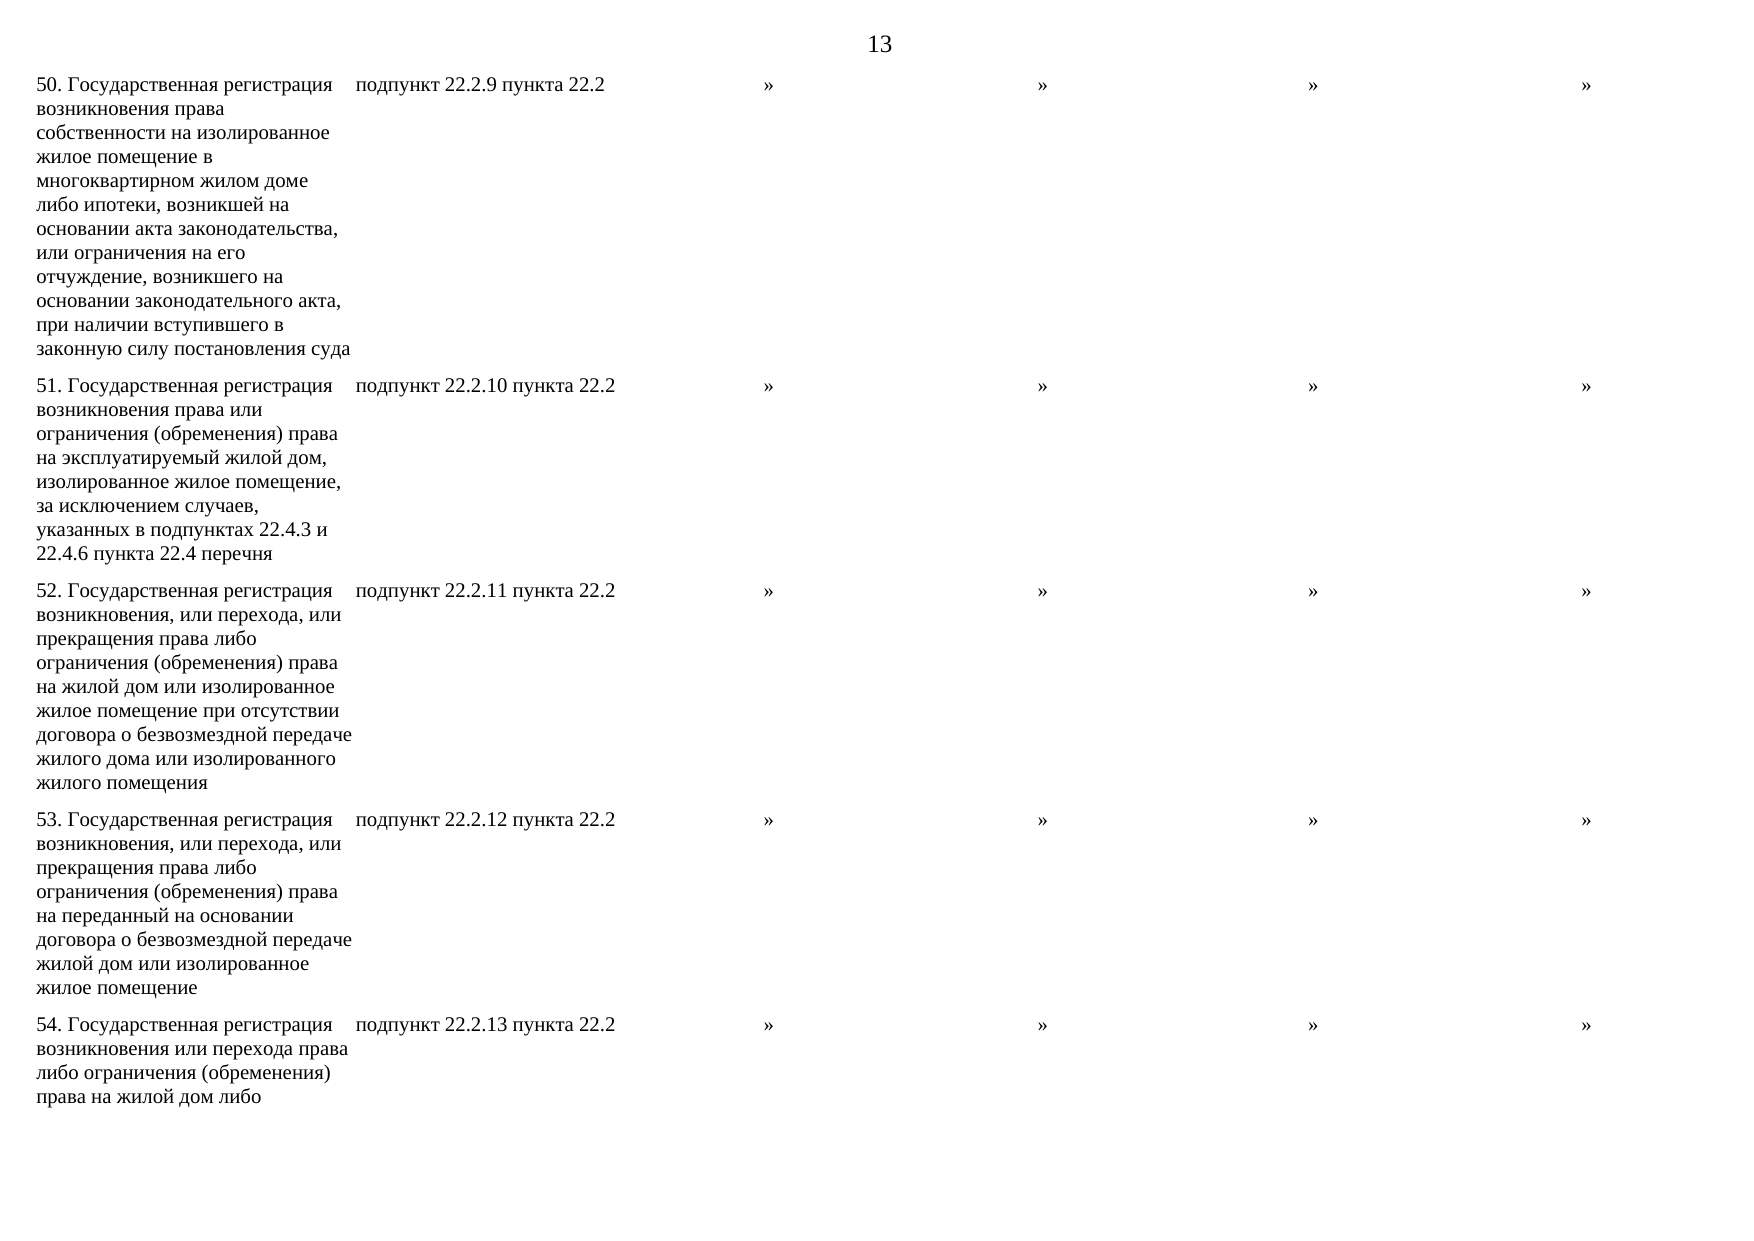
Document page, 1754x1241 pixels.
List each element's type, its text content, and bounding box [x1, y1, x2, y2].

table_cell » [1449, 59, 1724, 360]
table_cell » [907, 59, 1177, 360]
table_cell 51. Государственная регистрация возникновения права или ограничения (обременения) права на эксплуатируемый жилой дом, изолированное жилое помещение, за исключением случаев, указанных в подпунктах 22.4.3 и 22.4.6 пункта 22.4 перечня [35, 360, 355, 565]
table_cell » [1178, 565, 1449, 794]
table_cell » [1449, 794, 1724, 999]
table_cell » [1178, 59, 1449, 360]
table_cell » [1449, 360, 1724, 565]
table_cell » [1449, 565, 1724, 794]
table_cell 53. Государственная регистрация возникновения, или перехода, или прекращения права либо ограничения (обременения) права на переданный на основании договора о безвозмездной передаче жилой дом или изолированное жилое помещение [35, 794, 355, 999]
table_cell » [907, 565, 1177, 794]
table_cell » [1178, 794, 1449, 999]
table_cell » [1449, 999, 1724, 1108]
table_cell » [630, 794, 907, 999]
table_cell подпункт 22.2.11 пункта 22.2 [355, 565, 630, 794]
table_cell подпункт 22.2.10 пункта 22.2 [355, 360, 630, 565]
table_cell » [907, 360, 1177, 565]
table_cell » [1178, 999, 1449, 1108]
table_cell » [630, 565, 907, 794]
table_cell подпункт 22.2.9 пункта 22.2 [355, 59, 630, 360]
table_cell » [907, 794, 1177, 999]
table_cell 50. Государственная регистрация возникновения права собственности на изолированное жилое помещение в многоквартирном жилом доме либо ипотеки, возникшей на основании акта законодательства, или ограничения на его отчуждение, возникшего на основании законодательного акта, при наличии вступившего в законную силу постановления суда [35, 59, 355, 360]
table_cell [355, 999, 630, 1108]
table_cell » [630, 999, 907, 1108]
table_cell 52. Государственная регистрация возникновения, или перехода, или прекращения права либо ограничения (обременения) права на жилой дом или изолированное жилое помещение при отсутствии договора о безвозмездной передаче жилого дома или изолированного жилого помещения [35, 565, 355, 794]
table_cell » [907, 999, 1177, 1108]
table_cell » [1178, 360, 1449, 565]
table_cell » [630, 59, 907, 360]
table_cell » [630, 360, 907, 565]
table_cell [35, 999, 355, 1108]
table_cell подпункт 22.2.12 пункта 22.2 [355, 794, 630, 999]
